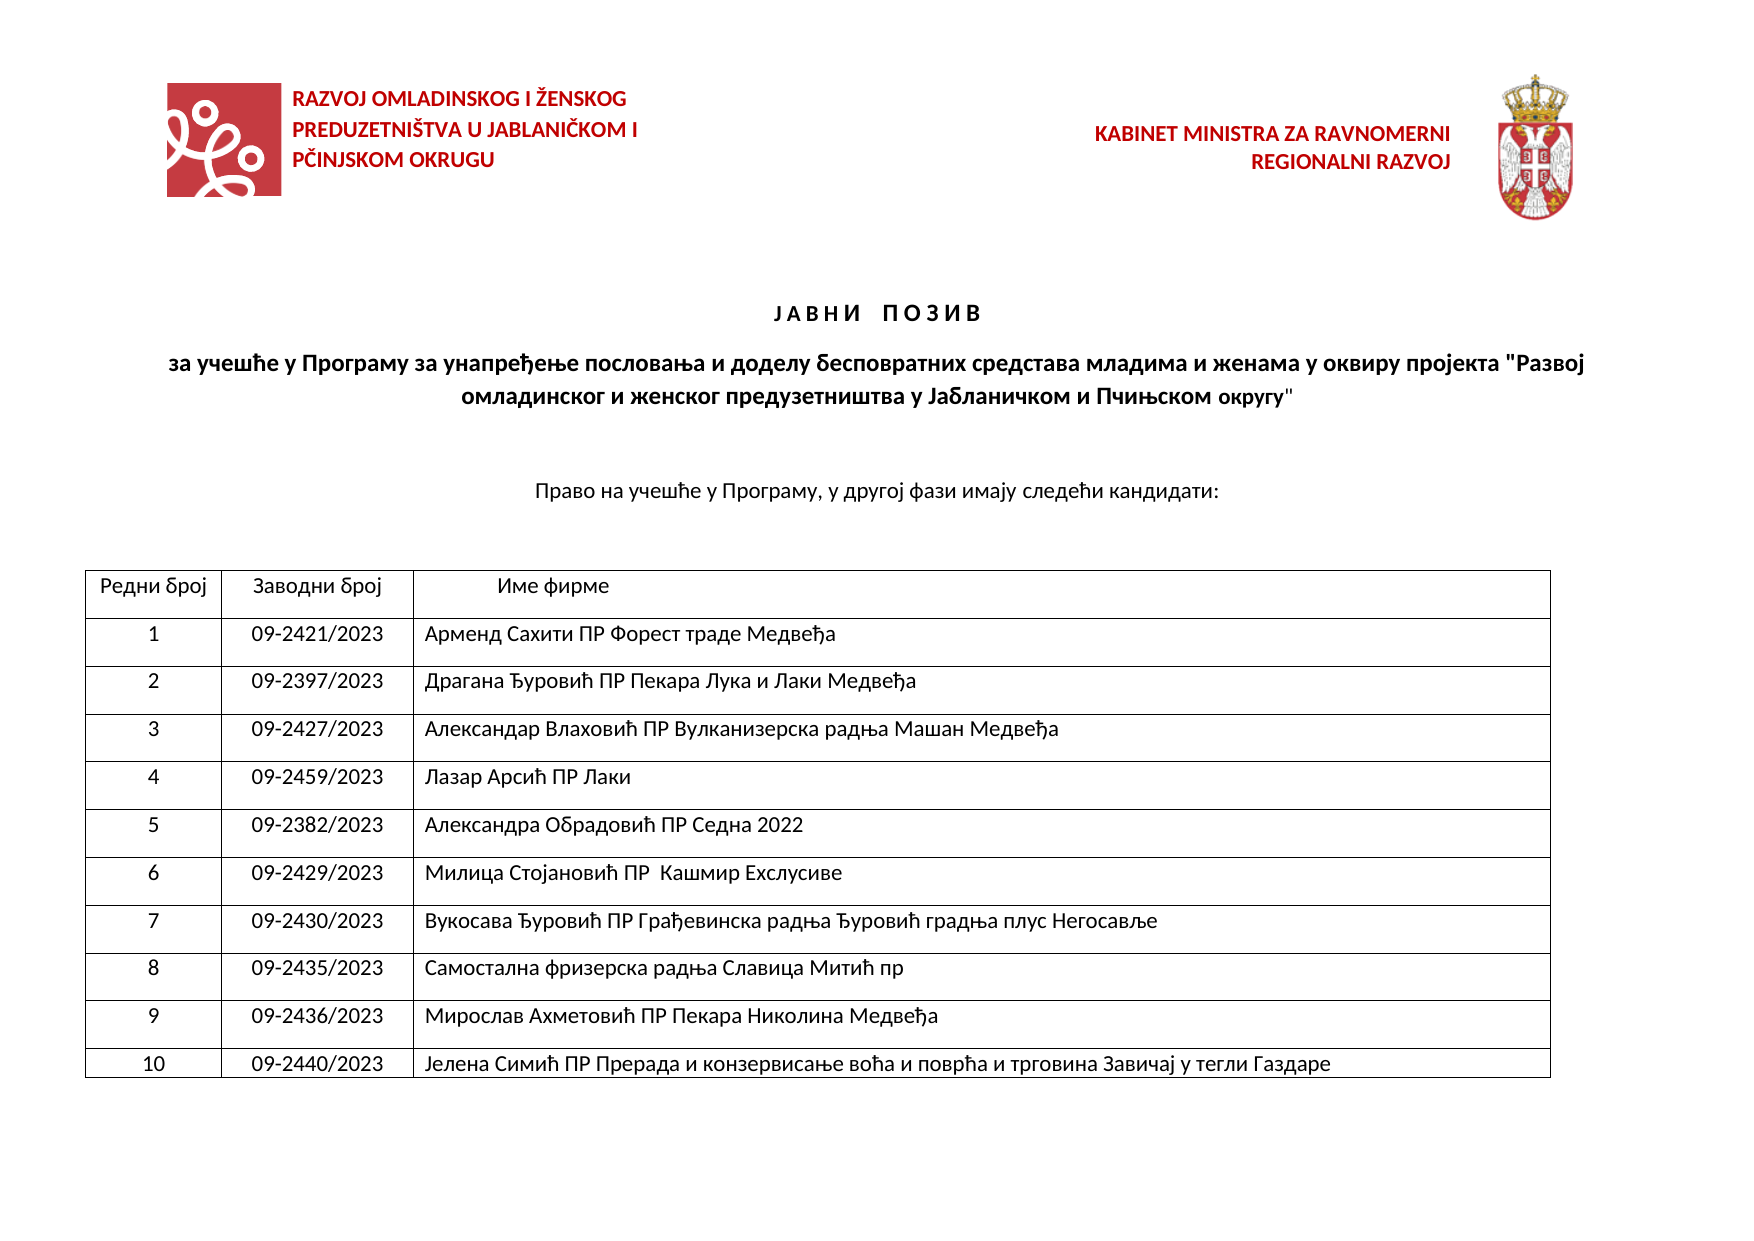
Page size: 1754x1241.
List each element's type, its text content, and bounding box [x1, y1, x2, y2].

text Право на учешће у Програму, у другој фази имају следећи кандидати: [148, 476, 1606, 504]
table_header Заводни број [222, 571, 413, 618]
table_cell 09-2436/2023 [222, 1001, 413, 1048]
table_cell 09-2430/2023 [222, 906, 413, 952]
table_cell 09-2429/2023 [222, 858, 413, 905]
table_cell Александра Обрадовић ПР Седна 2022 [414, 810, 1550, 857]
table_cell 09-2440/2023 [222, 1049, 413, 1077]
table_cell Вукосава Ђуровић ПР Грађевинска радња Ђуровић градња плус Негосавље [414, 906, 1550, 952]
picture [1498, 73, 1573, 222]
table_cell Јелена Симић ПР Прерада и конзервисање воћа и поврћа и трговина Завичај у тегли Газдаре [414, 1049, 1550, 1077]
table_cell Александар Влаховић ПР Вулканизерска радња Машан Медвеђа [414, 715, 1550, 761]
table_cell Арменд Сахити ПР Форест траде Медвеђа [414, 619, 1550, 666]
table_cell 09-2382/2023 [222, 810, 413, 857]
table_cell Драгана Ђуровић ПР Пекара Лука и Лаки Медвеђа [414, 667, 1550, 713]
table_cell 09-2397/2023 [222, 667, 413, 713]
table_cell 2 [86, 667, 221, 713]
picture [167, 110, 248, 197]
table_cell Милица Стојановић ПР Кашмир Ехслусиве [414, 858, 1550, 905]
table_cell Мирослав Ахметовић ПР Пекара Николина Медвеђа [414, 1001, 1550, 1048]
table_header Редни број [86, 571, 221, 618]
table_cell 8 [86, 954, 221, 1000]
table_cell Самостална фризерска радња Славица Митић пр [414, 954, 1550, 1000]
table_cell 7 [86, 906, 221, 952]
table_cell 09-2427/2023 [222, 715, 413, 761]
table_cell 09-2459/2023 [222, 762, 413, 809]
table_cell 1 [86, 619, 221, 666]
table_cell 9 [86, 1001, 221, 1048]
table_cell 09-2435/2023 [222, 954, 413, 1000]
text за учешће у Програму за унапређење пословања и доделу бесповратних средстава младима и женама у оквиру пројекта "Развој омладинског и женског предузетништва у Јабланичком и Пчињском округу" [148, 347, 1606, 410]
table_cell 09-2421/2023 [222, 619, 413, 666]
table_cell 6 [86, 858, 221, 905]
table_cell 5 [86, 810, 221, 857]
picture [192, 106, 218, 126]
table_cell 4 [86, 762, 221, 809]
table_header Име фирме [414, 571, 1550, 618]
text Ј А В Н И П О З И В [148, 297, 1606, 328]
table_cell Лазар Арсић ПР Лаки [414, 762, 1550, 809]
table_cell 10 [86, 1049, 221, 1077]
table_cell 3 [86, 715, 221, 761]
picture [238, 146, 248, 171]
